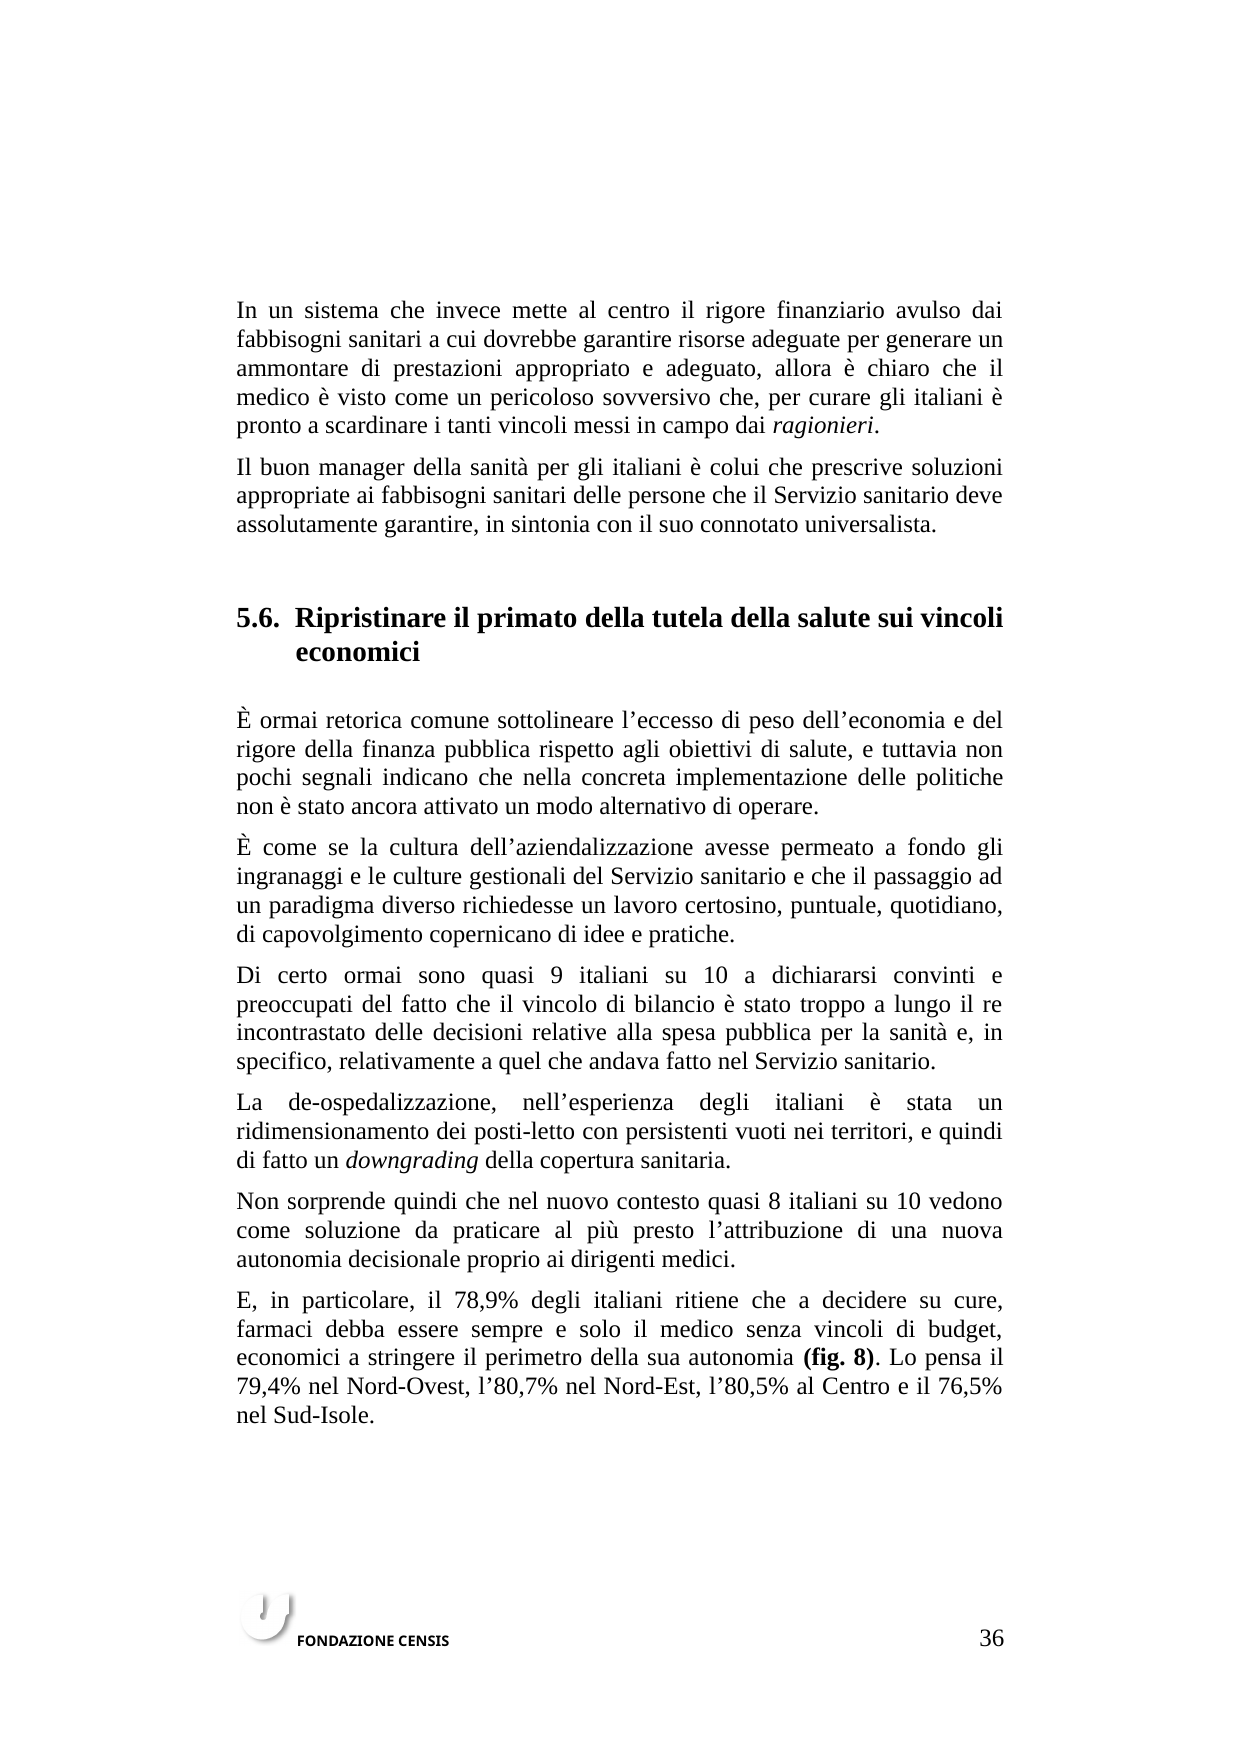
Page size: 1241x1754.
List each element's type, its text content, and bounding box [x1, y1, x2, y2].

text Non sorprende quindi che nel nuovo contesto quasi 8 italiani su 10 vedono come soluzione da praticare al più presto l’attribuzione di una nuova autonomia decisionale proprio ai dirigenti medici. [236, 1186, 1004, 1272]
text In un sistema che invece mette al centro il rigore finanziario avulso dai fabbisogni sanitari a cui dovrebbe garantire risorse adeguate per generare un ammontare di prestazioni appropriato e adeguato, allora è chiaro che il medico è visto come un pericoloso sovversivo che, per curare gli italiani è pronto a scardinare i tanti vincoli messi in campo dai ragionieri. [236, 295, 1004, 439]
text Il buon manager della sanità per gli italiani è colui che prescrive soluzioni appropriate ai fabbisogni sanitari delle persone che il Servizio sanitario deve assolutamente garantire, in sintonia con il suo connotato universalista. [236, 452, 1004, 538]
subtitle 5.6. Ripristinare il primato della tutela della salute sui vincoli economici [236, 600, 1004, 667]
text La de-ospedalizzazione, nell’esperienza degli italiani è stata un ridimensionamento dei posti-letto con persistenti vuoti nei territori, e quindi di fatto un downgrading della copertura sanitaria. [236, 1087, 1004, 1174]
text È ormai retorica comune sottolineare l’eccesso di peso dell’economia e del rigore della finanza pubblica rispetto agli obiettivi di salute, e tuttavia non pochi segnali indicano che nella concreta implementazione delle politiche non è stato ancora attivato un modo alternativo di operare. [236, 705, 1004, 820]
text E, in particolare, il 78,9% degli italiani ritiene che a decidere su cure, farmaci debba essere sempre e solo il medico senza vincoli di budget, economici a stringere il perimetro della sua autonomia (fig. 8). Lo pensa il 79,4% nel Nord-Ovest, l’80,7% nel Nord-Est, l’80,5% al Centro e il 76,5% nel Sud-Isole. [236, 1285, 1004, 1429]
picture [239, 1590, 297, 1646]
text Di certo ormai sono quasi 9 italiani su 10 a dichiararsi convinti e preoccupati del fatto che il vincolo di bilancio è stato troppo a lungo il re incontrastato delle decisioni relative alla spesa pubblica per la sanità e, in specifico, relativamente a quel che andava fatto nel Servizio sanitario. [236, 960, 1004, 1075]
text È come se la cultura dell’aziendalizzazione avesse permeato a fondo gli ingranaggi e le culture gestionali del Servizio sanitario e che il passaggio ad un paradigma diverso richiedesse un lavoro certosino, puntuale, quotidiano, di capovolgimento copernicano di idee e pratiche. [236, 832, 1004, 947]
